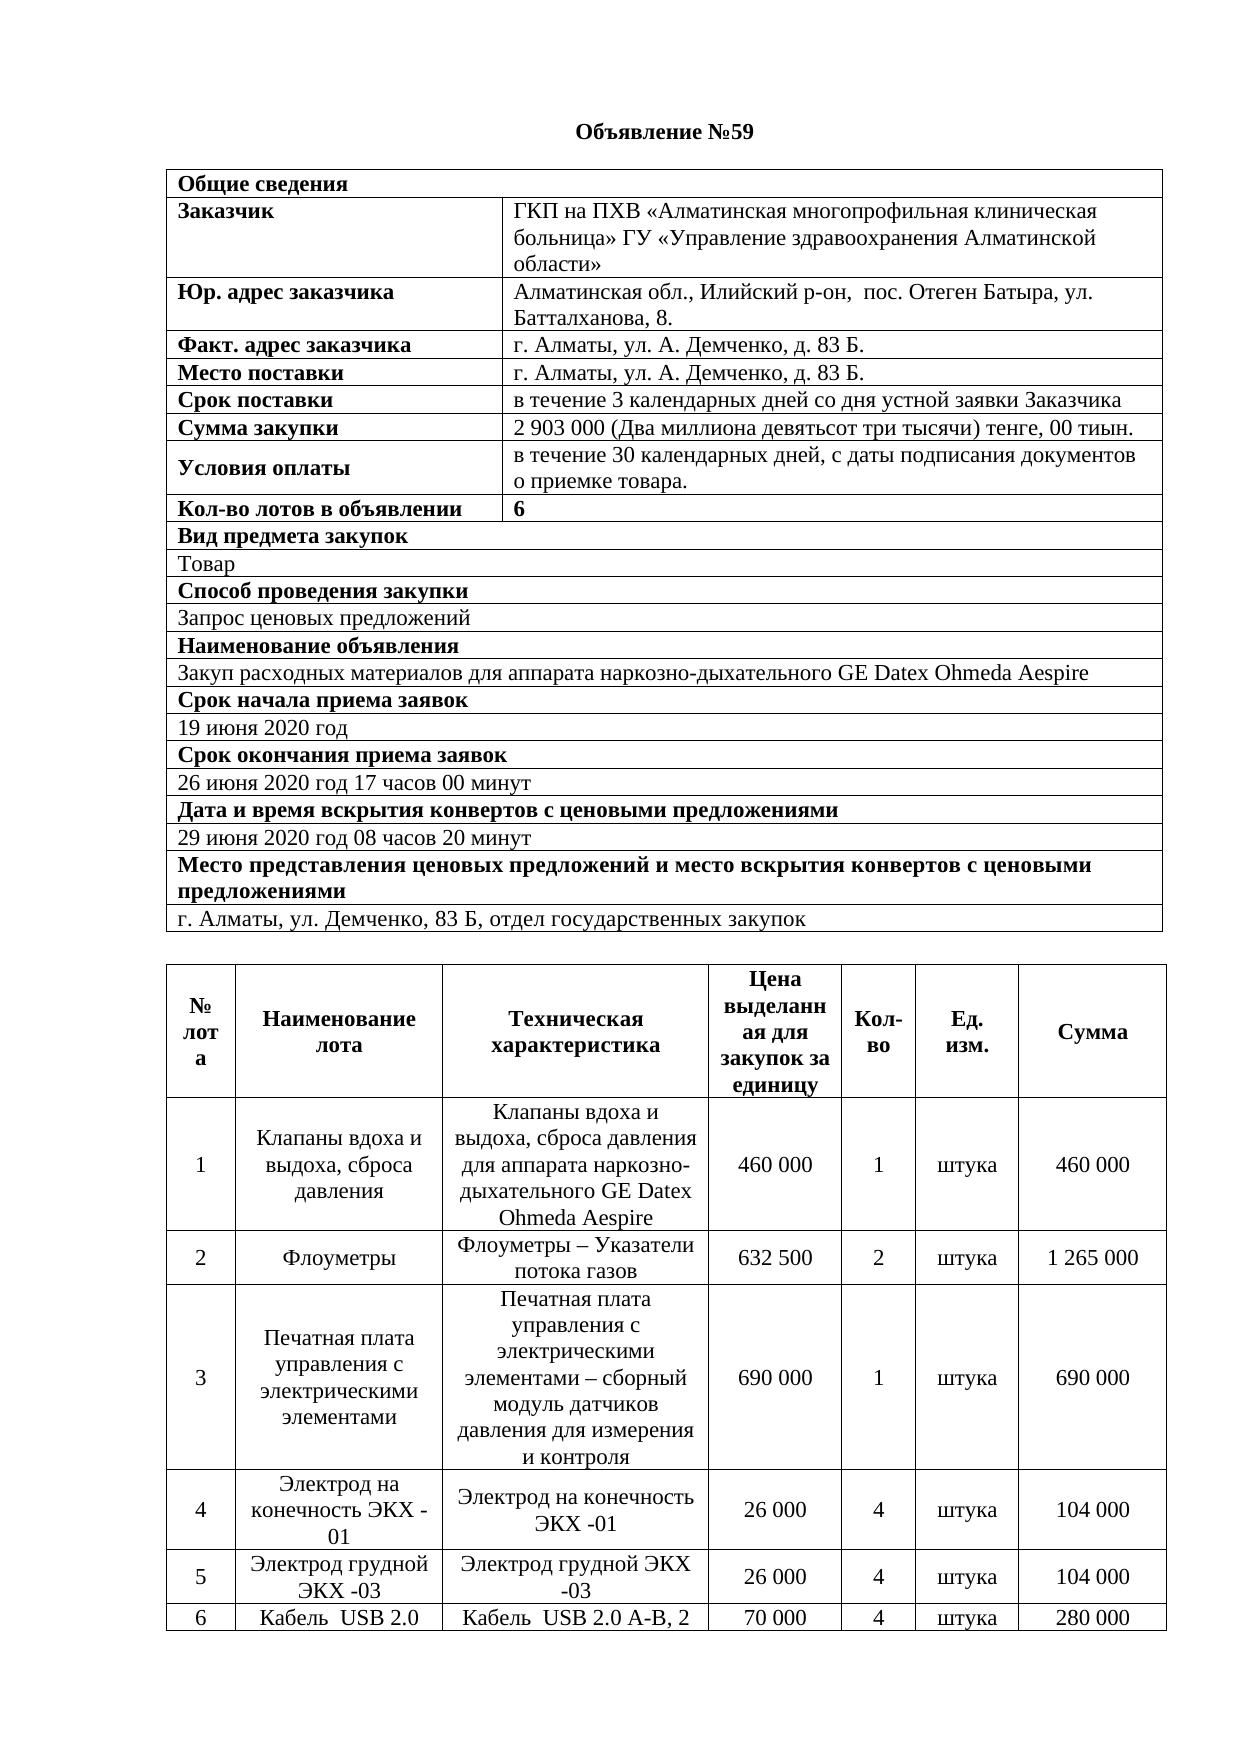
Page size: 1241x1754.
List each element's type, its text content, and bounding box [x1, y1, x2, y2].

table_cell Способ проведения закупки [167, 577, 1162, 603]
table_cell 632 500 [709, 1231, 841, 1284]
table_cell Место поставки [167, 359, 502, 385]
table_cell Клапаны вдоха и выдоха, сброса давления [236, 1098, 442, 1230]
table_cell г. Алматы, ул. Демченко, 83 Б, отдел государственных закупок [167, 905, 1162, 931]
table_cell 6 [167, 1604, 235, 1630]
table_cell 104 000 [1019, 1550, 1166, 1603]
table_cell Клапаны вдоха и выдоха, сброса давления для аппарата наркозно-дыхательного GE Datex Ohmeda Aespire [443, 1098, 708, 1230]
table_header Техническая характеристика [443, 965, 708, 1097]
table_cell Флоуметры – Указатели потока газов [443, 1231, 708, 1284]
table_cell Алматинская обл., Илийский р-он, пос. Отеген Батыра, ул. Батталханова, 8. [503, 278, 1162, 330]
table_cell Электрод грудной ЭКХ -03 [443, 1550, 708, 1603]
table_cell штука [916, 1285, 1018, 1469]
table_cell Юр. адрес заказчика [167, 278, 502, 330]
table_cell 29 июня 2020 год 08 часов 20 минут [167, 824, 1162, 850]
table_cell 6 [503, 495, 1162, 521]
table_cell Срок поставки [167, 386, 502, 413]
table_header Ед. изм. [916, 965, 1018, 1097]
table_cell 4 [842, 1470, 915, 1549]
table_cell ГКП на ПХВ «Алматинская многопрофильная клиническая больница» ГУ «Управление здравоохранения Алматинской области» [503, 198, 1162, 277]
table_header № лота [167, 965, 235, 1097]
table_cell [443, 1604, 708, 1630]
table_cell 4 [842, 1550, 915, 1603]
table_cell штука [916, 1098, 1018, 1230]
table_header Кол-во [842, 965, 915, 1097]
table_header Общие сведения [167, 170, 1162, 197]
table_cell 1 [167, 1098, 235, 1230]
table_cell Флоуметры [236, 1231, 442, 1284]
table_cell Печатная плата управления с электрическими элементами [236, 1285, 442, 1469]
table_cell штука [916, 1470, 1018, 1549]
table_cell 26 000 [709, 1550, 841, 1603]
table_cell 1 265 000 [1019, 1231, 1166, 1284]
table_cell 104 000 [1019, 1470, 1166, 1549]
table_cell 19 июня 2020 год [167, 714, 1162, 740]
table_header Наименование лота [236, 965, 442, 1097]
table_header Сумма [1019, 965, 1166, 1097]
table_cell 4 [842, 1604, 915, 1630]
table_cell Сумма закупки [167, 414, 502, 440]
table_cell Товар [167, 550, 1162, 576]
table_cell г. Алматы, ул. А. Демченко, д. 83 Б. [503, 331, 1162, 358]
table_cell Срок окончания приема заявок [167, 741, 1162, 768]
table_cell Электрод грудной ЭКХ -03 [236, 1550, 442, 1603]
text Объявление №59 [177, 118, 1152, 144]
table_cell Место представления ценовых предложений и место вскрытия конвертов с ценовыми предложениями [167, 851, 1162, 904]
table_cell в течение 30 календарных дней, с даты подписания документов о приемке товара. [503, 441, 1162, 494]
table_cell штука [916, 1231, 1018, 1284]
table_cell 2 [167, 1231, 235, 1284]
table_cell Заказчик [167, 198, 502, 277]
table_cell Закуп расходных материалов для аппарата наркозно-дыхательного GE Datex Ohmeda Aespire [167, 659, 1162, 686]
table_cell 26 июня 2020 год 17 часов 00 минут [167, 769, 1162, 795]
table_cell 5 [167, 1550, 235, 1603]
table_cell Кол-во лотов в объявлении [167, 495, 502, 521]
table_cell 690 000 [1019, 1285, 1166, 1469]
table_cell 4 [167, 1470, 235, 1549]
table_cell Дата и время вскрытия конвертов с ценовыми предложениями [167, 796, 1162, 822]
table_cell 280 000 [1019, 1604, 1166, 1630]
table_cell штука [916, 1550, 1018, 1603]
table_cell 460 000 [709, 1098, 841, 1230]
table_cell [236, 1604, 442, 1630]
table_cell 70 000 [709, 1604, 841, 1630]
table_cell штука [916, 1604, 1018, 1630]
table_cell 690 000 [709, 1285, 841, 1469]
table_cell 3 [167, 1285, 235, 1469]
table_cell 2 [842, 1231, 915, 1284]
table_cell г. Алматы, ул. А. Демченко, д. 83 Б. [503, 359, 1162, 385]
table_cell Электрод на конечность ЭКХ -01 [443, 1470, 708, 1549]
table_cell Электрод на конечность ЭКХ -01 [236, 1470, 442, 1549]
table_cell 26 000 [709, 1470, 841, 1549]
table_cell 1 [842, 1098, 915, 1230]
table_cell Вид предмета закупок [167, 522, 1162, 548]
table_cell 2 903 000 (Два миллиона девятьсот три тысячи) тенге, 00 тиын. [503, 414, 1162, 440]
table_cell 1 [842, 1285, 915, 1469]
table_cell Факт. адрес заказчика [167, 331, 502, 358]
table_cell в течение 3 календарных дней со дня устной заявки Заказчика [503, 386, 1162, 413]
table_cell Условия оплаты [167, 441, 502, 494]
table_cell 460 000 [1019, 1098, 1166, 1230]
table_cell Наименование объявления [167, 632, 1162, 658]
table_header Цена выделанная для закупок за единицу [709, 965, 841, 1097]
table_cell Срок начала приема заявок [167, 687, 1162, 713]
table_cell Запрос ценовых предложений [167, 604, 1162, 631]
table_cell Печатная плата управления с электрическими элементами – сборный модуль датчиков давления для измерения и контроля [443, 1285, 708, 1469]
